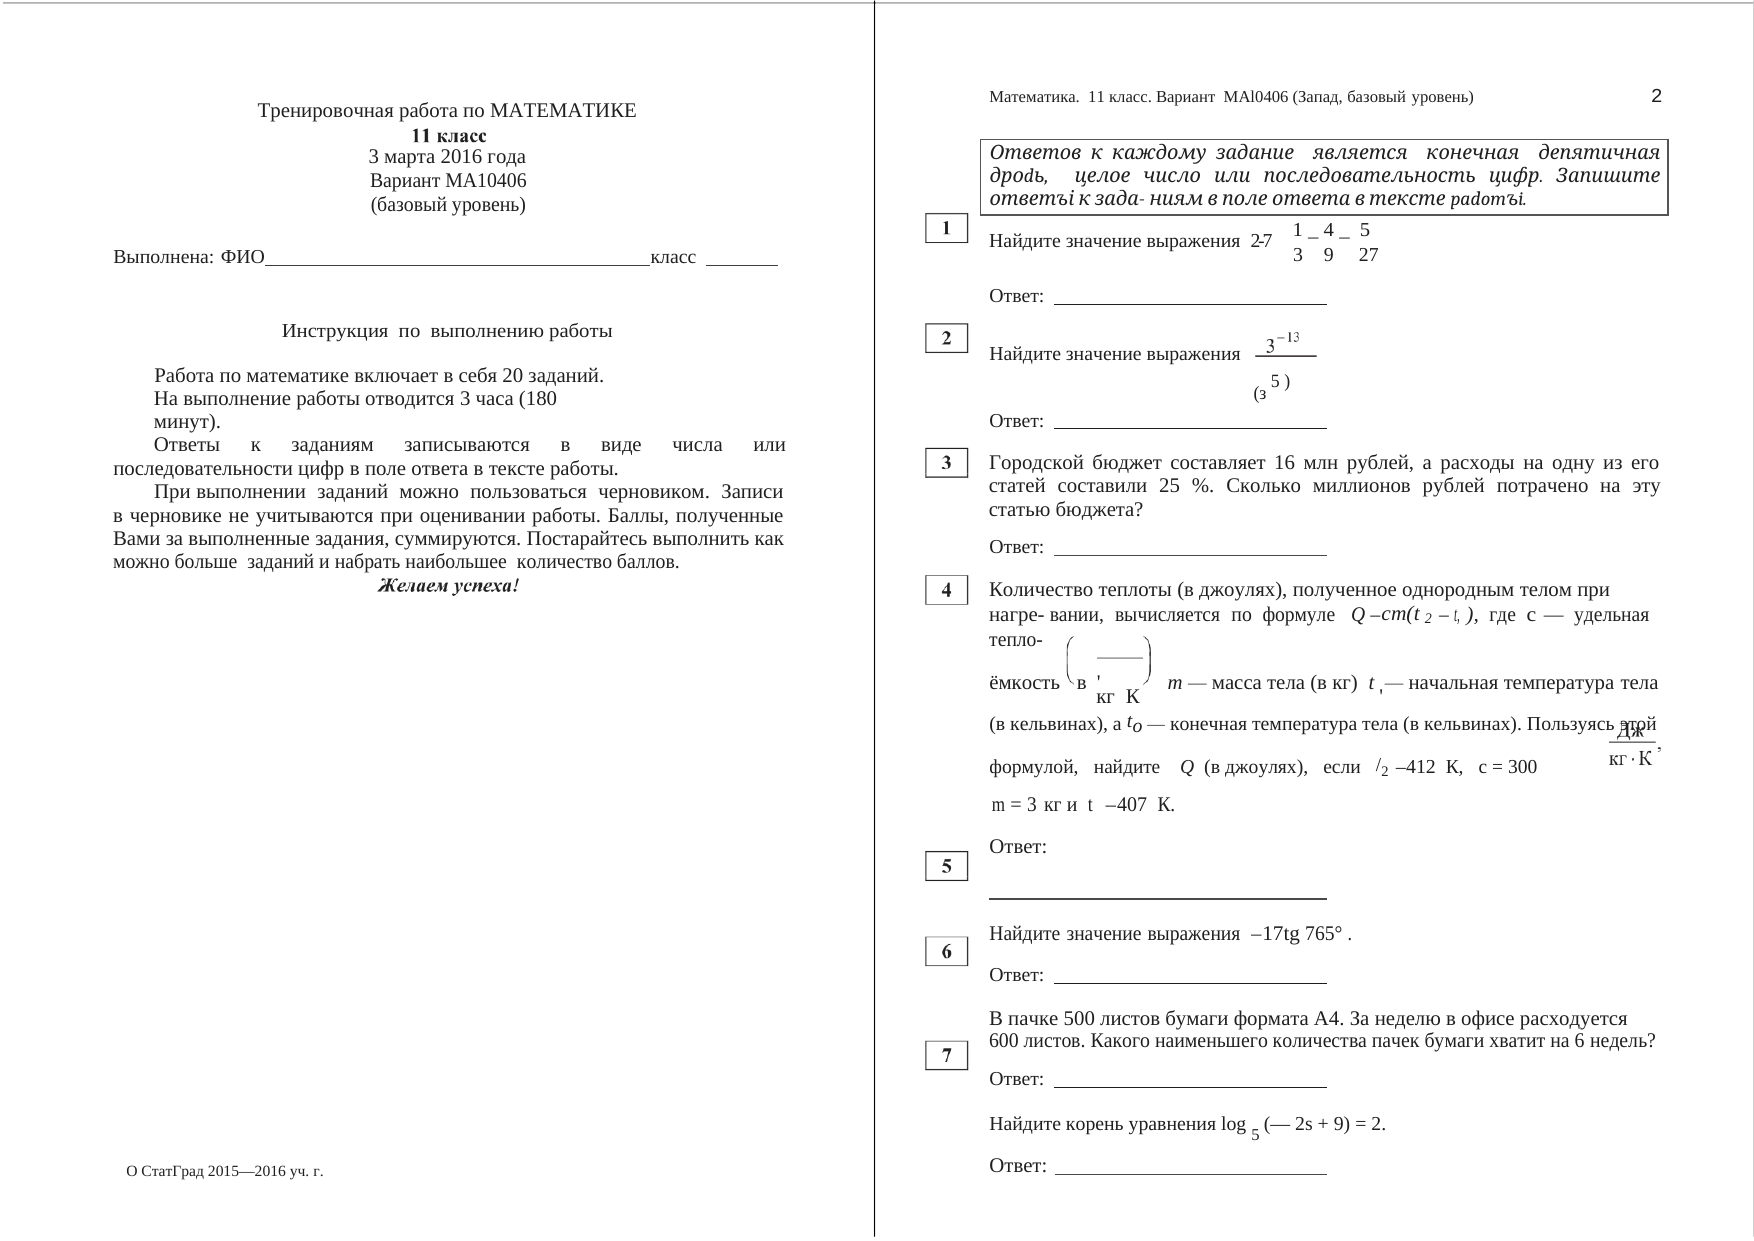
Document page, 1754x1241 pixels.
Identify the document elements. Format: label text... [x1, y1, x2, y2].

text Ответ: [989, 408, 1681, 431]
text Ответ: [989, 284, 1681, 307]
text Ответ: [989, 1067, 1681, 1090]
text 3 9 27 [1293, 242, 1681, 265]
text Ответы к заданиям записываются в виде числа или последовательности цифр в поле ответа в тексте работы. [113, 433, 786, 480]
text 1 _ 4 _ 5 [1292, 218, 1681, 241]
text Математика. 11 класс. Вариант MAl0406 (Запад, базовый уровень) 2 [989, 86, 1681, 109]
picture [2, 0, 1754, 1237]
text m = 3 кг и t ——407 К. [992, 795, 1681, 815]
text Работа по математике включает в себя 20 заданий. На выполнение работы отводится 3 часа (180 минут). [154, 364, 613, 433]
text Городской бюджет составляет 16 млн рублей, а расходы на одну из его статей составили 25 %. Сколько миллионов рублей потрачено на эту статью бюджета? [988, 451, 1661, 521]
text Найдите значение выражения [989, 345, 1681, 364]
text В пачке 500 листов бумаги формата A4. За неделю в офисе расходуется 600 листов. Какого наименьшего количества пачек бумаги хватит на 6 недель? [989, 1007, 1658, 1052]
text (в кельвинах), а to — конечная температура тела (в кельвинах). Пользуясь этой формулой, найдите Q (в джоулях), если /2 ——412 К, с = 300 [989, 709, 1662, 779]
text Инструкция по выполнению работы [282, 318, 786, 341]
text Найдите корень уравнения log 5 (— 2s + 9) = 2. [989, 1112, 1681, 1143]
text Вариант MA10406 (базовый уровень) [369, 168, 527, 216]
text Ответ: [989, 535, 1681, 558]
text Тренировочная работа по МАТЕМАТИКЕ 3 марта 2016 года [255, 77, 639, 168]
text Ответ: Найдите значение выражения —17tg 765° . Ответ: [989, 834, 1353, 986]
text Количество теплоты (в джоулях), полученное однородным телом при нагре- вании, вычисляется по формуле Q ——cm(t 2 — t, ), где с — удельная тепло- [989, 577, 1662, 651]
text ёмкость в ' т — масса тела (в кг) t — начальная температура тела кг К ' [989, 677, 1661, 708]
text Выполнена: ФИО класс [113, 245, 777, 268]
text Ответ: [989, 1153, 1681, 1177]
text Найдите значение выражения 2-7 [989, 229, 1272, 252]
text При выполнении заданий можно пользоваться черновиком. Записи в черновике не учитываются при оценивании работы. Баллы, полученные Вами за выполненные задания, суммируются. Постарайтесь выполнить как можно больше заданий и набрать наибольшее количество баллов. [113, 481, 785, 573]
text (з 5 ) [978, 364, 1565, 393]
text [126, 1161, 786, 1179]
